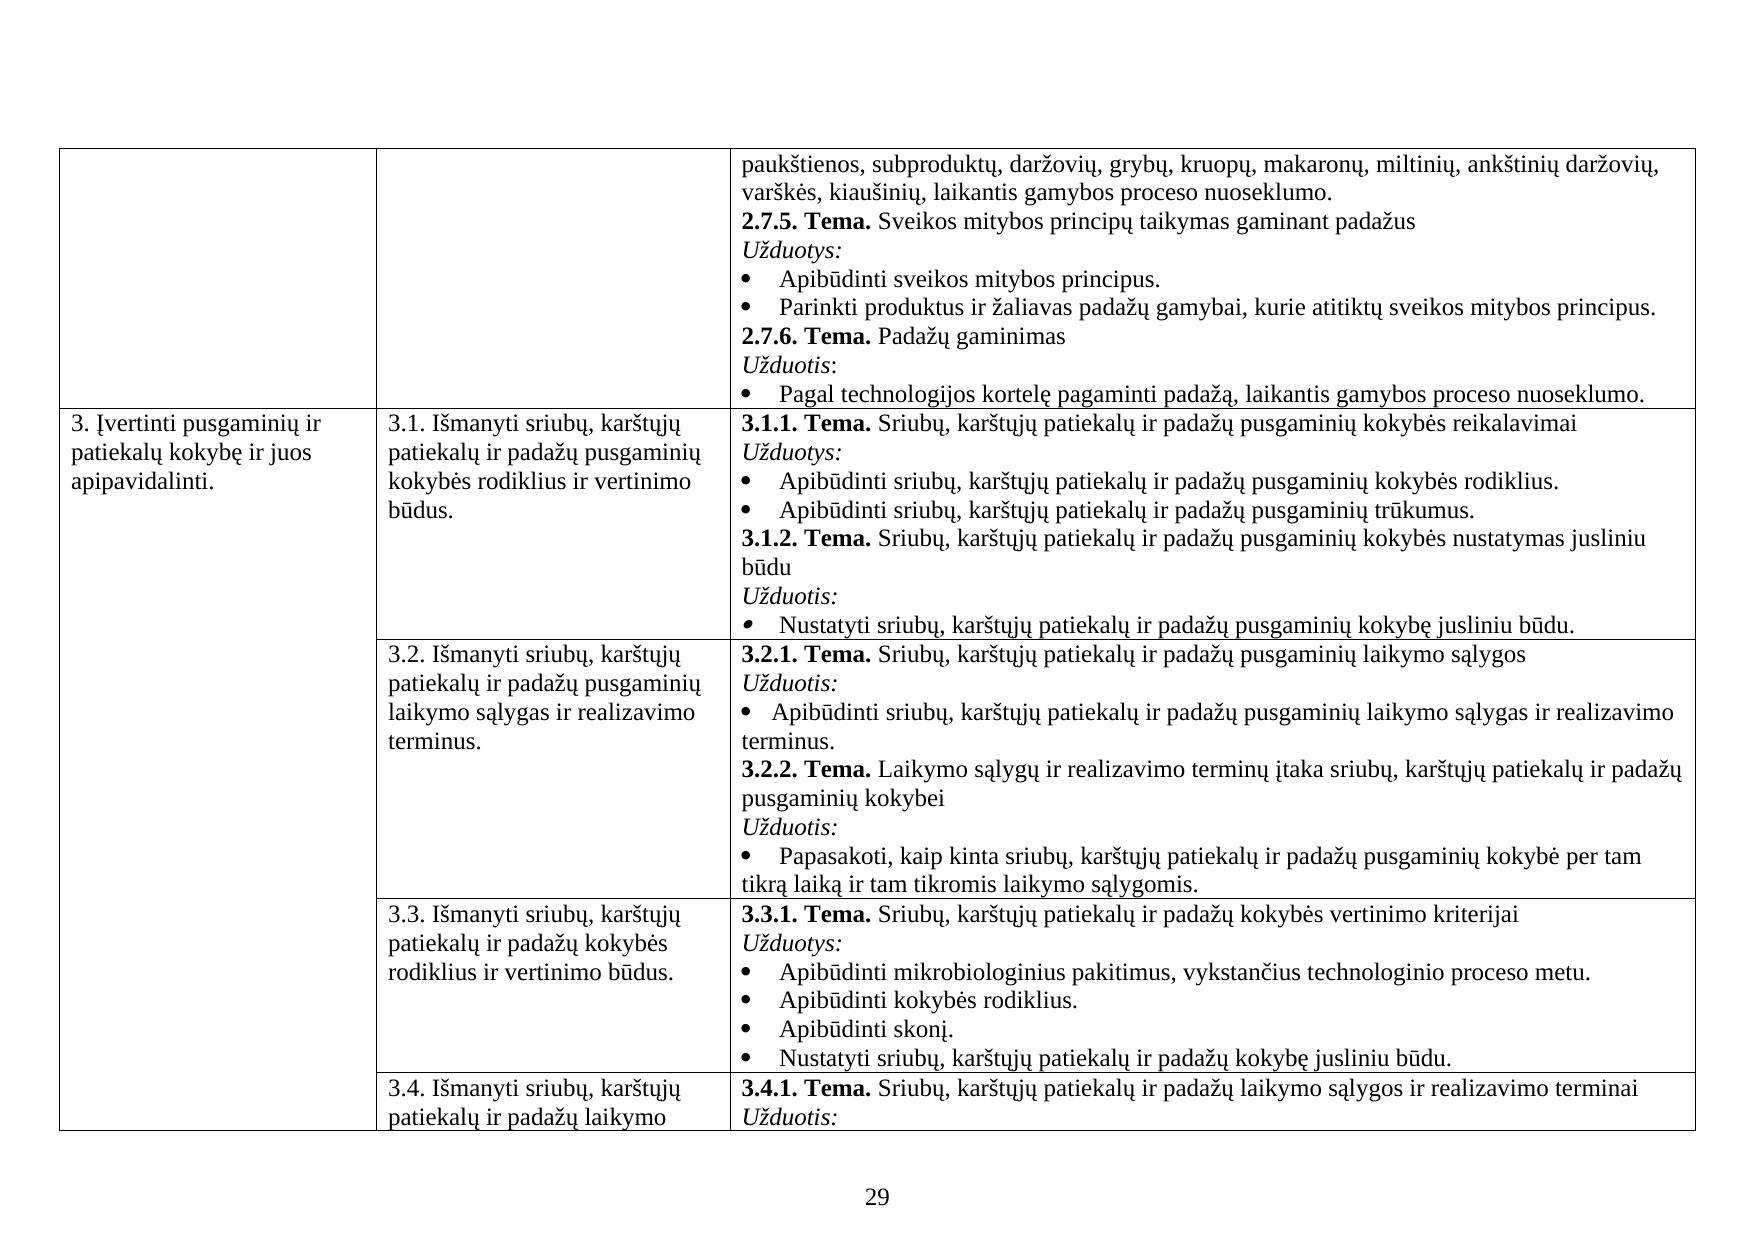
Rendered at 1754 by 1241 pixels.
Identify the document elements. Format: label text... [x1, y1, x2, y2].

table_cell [731, 149, 1695, 407]
table_cell 3.2.1. Tema. Sriubų, karštųjų patiekalų ir padažų pusgaminių laikymo sąlygos Užduotis: Apibūdinti sriubų, karštųjų patiekalų ir padažų pusgaminių laikymo sąlygas ir realizavimo terminus. 3.2.2. Tema. Laikymo sąlygų ir realizavimo terminų įtaka sriubų, karštųjų patiekalų ir padažų pusgaminių kokybei Užduotis: Papasakoti, kaip kinta sriubų, karštųjų patiekalų ir padažų pusgaminių kokybė per tam tikrą laiką ir tam tikromis laikymo sąlygomis. [731, 640, 1695, 898]
table_cell 3.3. Išmanyti sriubų, karštųjų patiekalų ir padažų kokybės rodiklius ir vertinimo būdus. [377, 899, 730, 1072]
table_cell 3.1.1. Tema. Sriubų, karštųjų patiekalų ir padažų pusgaminių kokybės reikalavimai Užduotys: Apibūdinti sriubų, karštųjų patiekalų ir padažų pusgaminių kokybės rodiklius. Apibūdinti sriubų, karštųjų patiekalų ir padažų pusgaminių trūkumus. 3.1.2. Tema. Sriubų, karštųjų patiekalų ir padažų pusgaminių kokybės nustatymas jusliniu būdu Užduotis: Nustatyti sriubų, karštųjų patiekalų ir padažų pusgaminių kokybę jusliniu būdu. [731, 409, 1695, 638]
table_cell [731, 1073, 1695, 1130]
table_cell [377, 149, 730, 407]
table_cell 3.2. Išmanyti sriubų, karštųjų patiekalų ir padažų pusgaminių laikymo sąlygas ir realizavimo terminus. [377, 640, 730, 898]
table_cell 3.1. Išmanyti sriubų, karštųjų patiekalų ir padažų pusgaminių kokybės rodiklius ir vertinimo būdus. [377, 409, 730, 638]
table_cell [377, 1073, 730, 1130]
table_cell 3.3.1. Tema. Sriubų, karštųjų patiekalų ir padažų kokybės vertinimo kriterijai Užduotys: Apibūdinti mikrobiologinius pakitimus, vykstančius technologinio proceso metu. Apibūdinti kokybės rodiklius. Apibūdinti skonį. Nustatyti sriubų, karštųjų patiekalų ir padažų kokybę jusliniu būdu. [731, 899, 1695, 1072]
table_cell 3. Įvertinti pusgaminių ir patiekalų kokybę ir juos apipavidalinti. [60, 409, 376, 1130]
